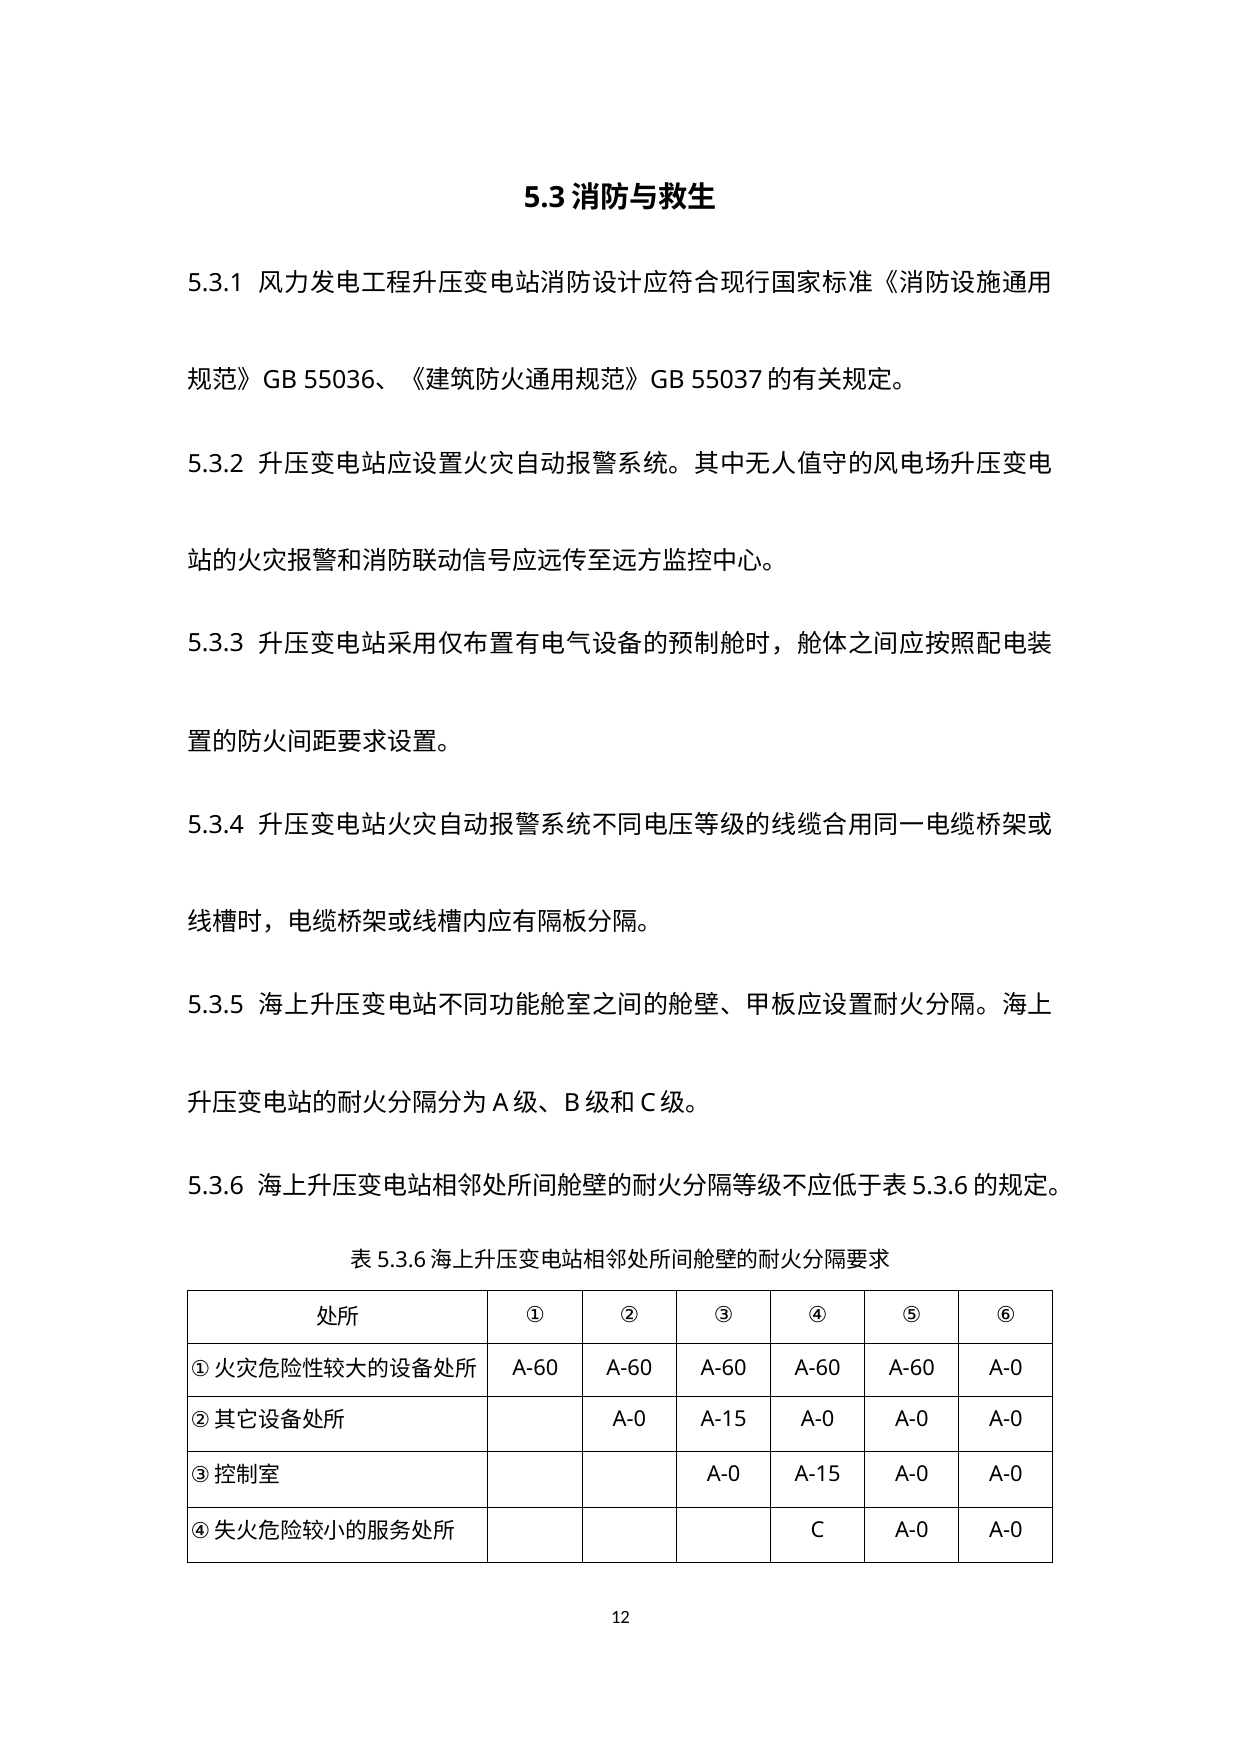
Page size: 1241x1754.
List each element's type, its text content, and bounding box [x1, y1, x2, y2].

table_cell A-0 [865, 1397, 958, 1451]
table_cell A-15 [677, 1397, 770, 1451]
subtitle 5.3消防与救生 [187, 162, 1053, 227]
table_cell A-0 [959, 1452, 1052, 1507]
text 5.3.2 升压变电站应设置火灾自动报警系统。其中无人值守的风电场升压变电站的火灾报警和消防联动信号应远传至远方监控中心。 [187, 429, 1053, 591]
table_header ④ [771, 1291, 864, 1343]
table_cell A-0 [677, 1452, 770, 1507]
table_header ② [583, 1291, 676, 1343]
table_header ⑤ [865, 1291, 958, 1343]
text 5.3.6 海上升压变电站相邻处所间舱壁的耐火分隔等级不应低于表5.3.6的规定。 [187, 1151, 1053, 1216]
text 5.3.4 升压变电站火灾自动报警系统不同电压等级的线缆合用同一电缆桥架或线槽时，电缆桥架或线槽内应有隔板分隔。 [187, 790, 1053, 952]
table_cell A-60 [677, 1344, 770, 1396]
table_cell A-60 [488, 1344, 582, 1396]
table_cell A-60 [865, 1344, 958, 1396]
table_cell A-0 [959, 1508, 1052, 1562]
table_cell A-60 [771, 1344, 864, 1396]
table_header ③ [677, 1291, 770, 1343]
table_cell A-0 [865, 1452, 958, 1507]
table_cell [488, 1397, 582, 1451]
table_cell A-0 [959, 1397, 1052, 1451]
text 5.3.5 海上升压变电站不同功能舱室之间的舱壁、甲板应设置耐火分隔。海上升压变电站的耐火分隔分为A级、B级和C级。 [187, 971, 1053, 1133]
table_cell ②其它设备处所 [188, 1397, 487, 1451]
table_header ① [488, 1291, 582, 1343]
table_cell A-0 [583, 1397, 676, 1451]
table_cell A-0 [865, 1508, 958, 1562]
table_cell [583, 1452, 676, 1507]
table_cell A-15 [771, 1452, 864, 1507]
table_header 处所 [188, 1291, 487, 1343]
table_cell [488, 1508, 582, 1562]
table_cell [488, 1452, 582, 1507]
table_cell A-0 [771, 1397, 864, 1451]
table_cell ①火灾危险性较大的设备处所 [188, 1344, 487, 1396]
text 表5.3.6海上升压变电站相邻处所间舱壁的耐火分隔要求 [187, 1242, 1053, 1274]
table_header ⑥ [959, 1291, 1052, 1343]
table_cell C [771, 1508, 864, 1562]
table_cell [677, 1508, 770, 1562]
table_cell ③控制室 [188, 1452, 487, 1507]
table_cell A-0 [959, 1344, 1052, 1396]
table_cell ④失火危险较小的服务处所 [188, 1508, 487, 1562]
text 5.3.3 升压变电站采用仅布置有电气设备的预制舱时，舱体之间应按照配电装置的防火间距要求设置。 [187, 609, 1053, 772]
text 5.3.1 风力发电工程升压变电站消防设计应符合现行国家标准《消防设施通用规范》GB 55036、《建筑防火通用规范》GB 55037的有关规定。 [187, 248, 1053, 411]
table_cell [583, 1508, 676, 1562]
table_cell A-60 [583, 1344, 676, 1396]
